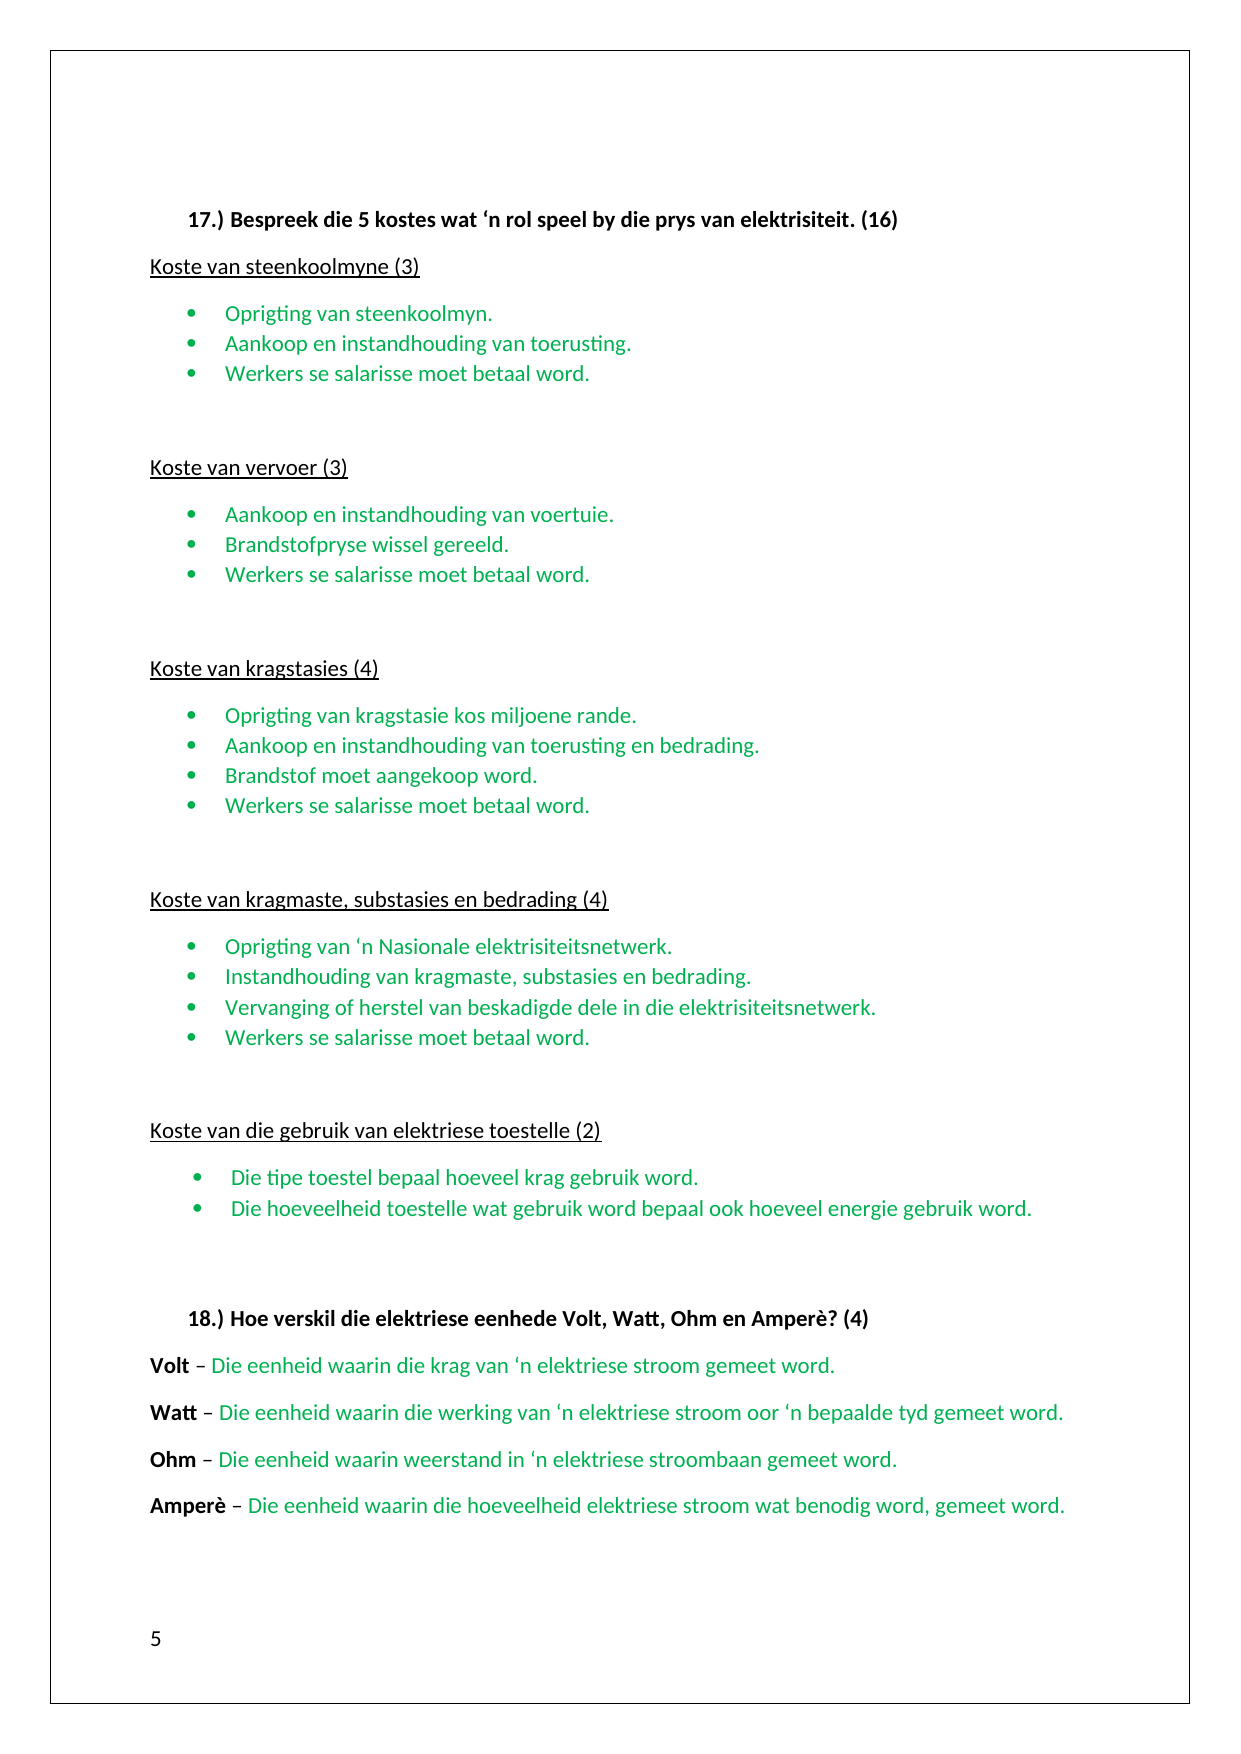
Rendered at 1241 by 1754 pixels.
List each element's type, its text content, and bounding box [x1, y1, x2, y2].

list Aankoop en instandhouding van toerusting. [187, 329, 1090, 357]
list Vervanging of herstel van beskadigde dele in die elektrisiteitsnetwerk. [187, 993, 1090, 1021]
list Oprigting van steenkoolmyn. [187, 299, 1090, 327]
list Oprigting van kragstasie kos miljoene rande. [187, 701, 1090, 729]
list Oprigting van ‘n Nasionale elektrisiteitsnetwerk. [187, 932, 1090, 960]
list Die tipe toestel bepaal hoeveel krag gebruik word. [193, 1163, 1090, 1192]
text Watt – Die eenheid waarin die werking van ‘n elektriese stroom oor ‘n bepaalde tyd gemeet word. [150, 1398, 1090, 1426]
list Bespreek die 5 kostes wat ‘n rol speel by die prys van elektrisiteit. (16) [187, 205, 1090, 233]
list Werkers se salarisse moet betaal word. [187, 359, 1090, 387]
list Die hoeveelheid toestelle wat gebruik word bepaal ook hoeveel energie gebruik word. [193, 1194, 1090, 1222]
text Ohm – Die eenheid waarin weerstand in ‘n elektriese stroombaan gemeet word. [150, 1445, 1090, 1473]
list Instandhouding van kragmaste, substasies en bedrading. [187, 962, 1090, 991]
text Koste van kragstasies (4) [150, 654, 1090, 682]
list Brandstof moet aangekoop word. [187, 761, 1090, 789]
text Koste van kragmaste, substasies en bedrading (4) [150, 885, 1090, 913]
list Brandstofpryse wissel gereeld. [187, 530, 1090, 558]
text Amperè – Die eenheid waarin die hoeveelheid elektriese stroom wat benodig word, gemeet word. [150, 1492, 1090, 1520]
list Aankoop en instandhouding van voertuie. [187, 500, 1090, 528]
text Koste van vervoer (3) [150, 453, 1090, 481]
text Volt – Die eenheid waarin die krag van ‘n elektriese stroom gemeet word. [150, 1351, 1090, 1379]
text Koste van steenkoolmyne (3) [150, 252, 1090, 280]
list Hoe verskil die elektriese eenhede Volt, Watt, Ohm en Amperè? (4) [187, 1304, 1090, 1332]
list Werkers se salarisse moet betaal word. [187, 792, 1090, 820]
text Koste van die gebruik van elektriese toestelle (2) [150, 1117, 1090, 1145]
list Werkers se salarisse moet betaal word. [187, 1023, 1090, 1051]
list Werkers se salarisse moet betaal word. [187, 560, 1090, 588]
list Aankoop en instandhouding van toerusting en bedrading. [187, 731, 1090, 759]
